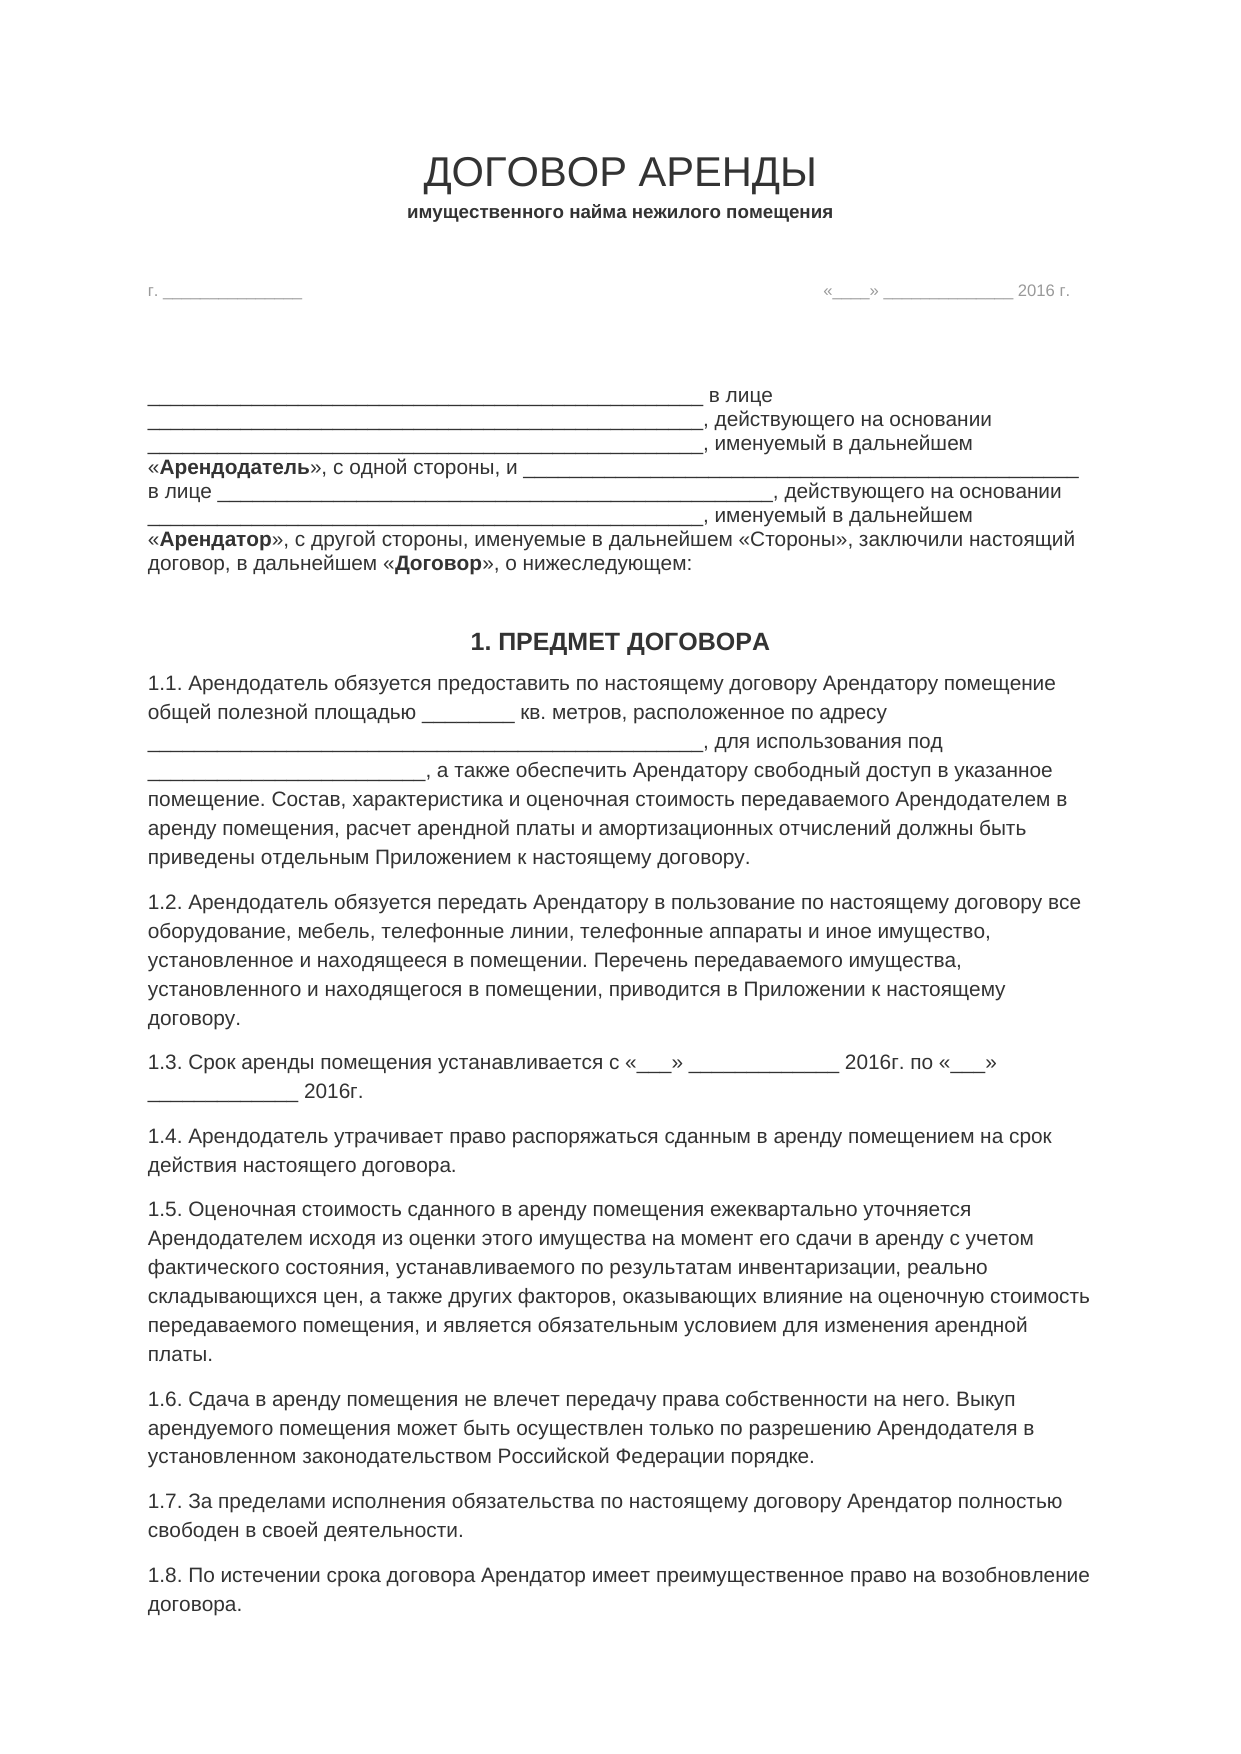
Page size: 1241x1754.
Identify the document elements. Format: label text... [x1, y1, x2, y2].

text 1.2. Арендодатель обязуется передать Арендатору в пользование по настоящему договору все оборудование, мебель, телефонные линии, телефонные аппараты и иное имущество, установленное и находящееся в помещении. Перечень передаваемого имущества, установленного и находящегося в помещении, приводится в Приложении к настоящему договору. [148, 889, 1092, 1029]
text имущественного найма нежилого помещения [148, 201, 1092, 222]
text 1. ПРЕДМЕТ ДОГОВОРА [148, 627, 1092, 656]
text 1.4. Арендодатель утрачивает право распоряжаться сданным в аренду помещением на срок действия настоящего договора. [148, 1123, 1092, 1176]
text 1.1. Арендодатель обязуется предоставить по настоящему договору Арендатору помещение общей полезной площадью ________ кв. метров, расположенное по адресу ________________________________________________, для использования под ________________________, а также обеспечить Арендатору свободный доступ в указанное помещение. Состав, характеристика и оценочная стоимость передаваемого Арендодателем в аренду помещения, расчет арендной платы и амортизационных отчислений должны быть приведены отдельным Приложением к настоящему договору. [148, 671, 1092, 869]
text 1.7. За пределами исполнения обязательства по настоящему договору Арендатор полностью свободен в своей деятельности. [148, 1489, 1092, 1542]
text 1.6. Сдача в аренду помещения не влечет передачу права собственности на него. Выкуп арендуемого помещения может быть осуществлен только по разрешению Арендодателя в установленном законодательством Российской Федерации порядке. [148, 1386, 1092, 1468]
text 1.8. По истечении срока договора Арендатор имеет преимущественное право на возобновление договора. [148, 1562, 1092, 1615]
text ДОГОВОР АРЕНДЫ [148, 148, 1092, 196]
text ________________________________________________ в лице ________________________________________________, действующего на основании ________________________________________________, именуемый в дальнейшем «Арендодатель», с одной стороны, и ________________________________________________ в лице ________________________________________________, действующего на основании ________________________________________________, именуемый в дальнейшем «Арендатор», с другой стороны, именуемые в дальнейшем «Стороны», заключили настоящий договор, в дальнейшем «Договор», о нижеследующем: [148, 383, 1092, 575]
text 1.5. Оценочная стоимость сданного в аренду помещения ежеквартально уточняется Арендодателем исходя из оценки этого имущества на момент его сдачи в аренду с учетом фактического состояния, устанавливаемого по результатам инвентаризации, реально складывающихся цен, а также других факторов, оказывающих влияние на оценочную стоимость передаваемого помещения, и является обязательным условием для изменения арендной платы. [148, 1197, 1092, 1366]
text 1.3. Срок аренды помещения устанавливается с «___» _____________ 2016г. по «___» _____________ 2016г. [148, 1050, 1092, 1103]
table_header «____» ______________ 2016 г. [610, 281, 1080, 309]
table_header г. _______________ [137, 281, 608, 309]
